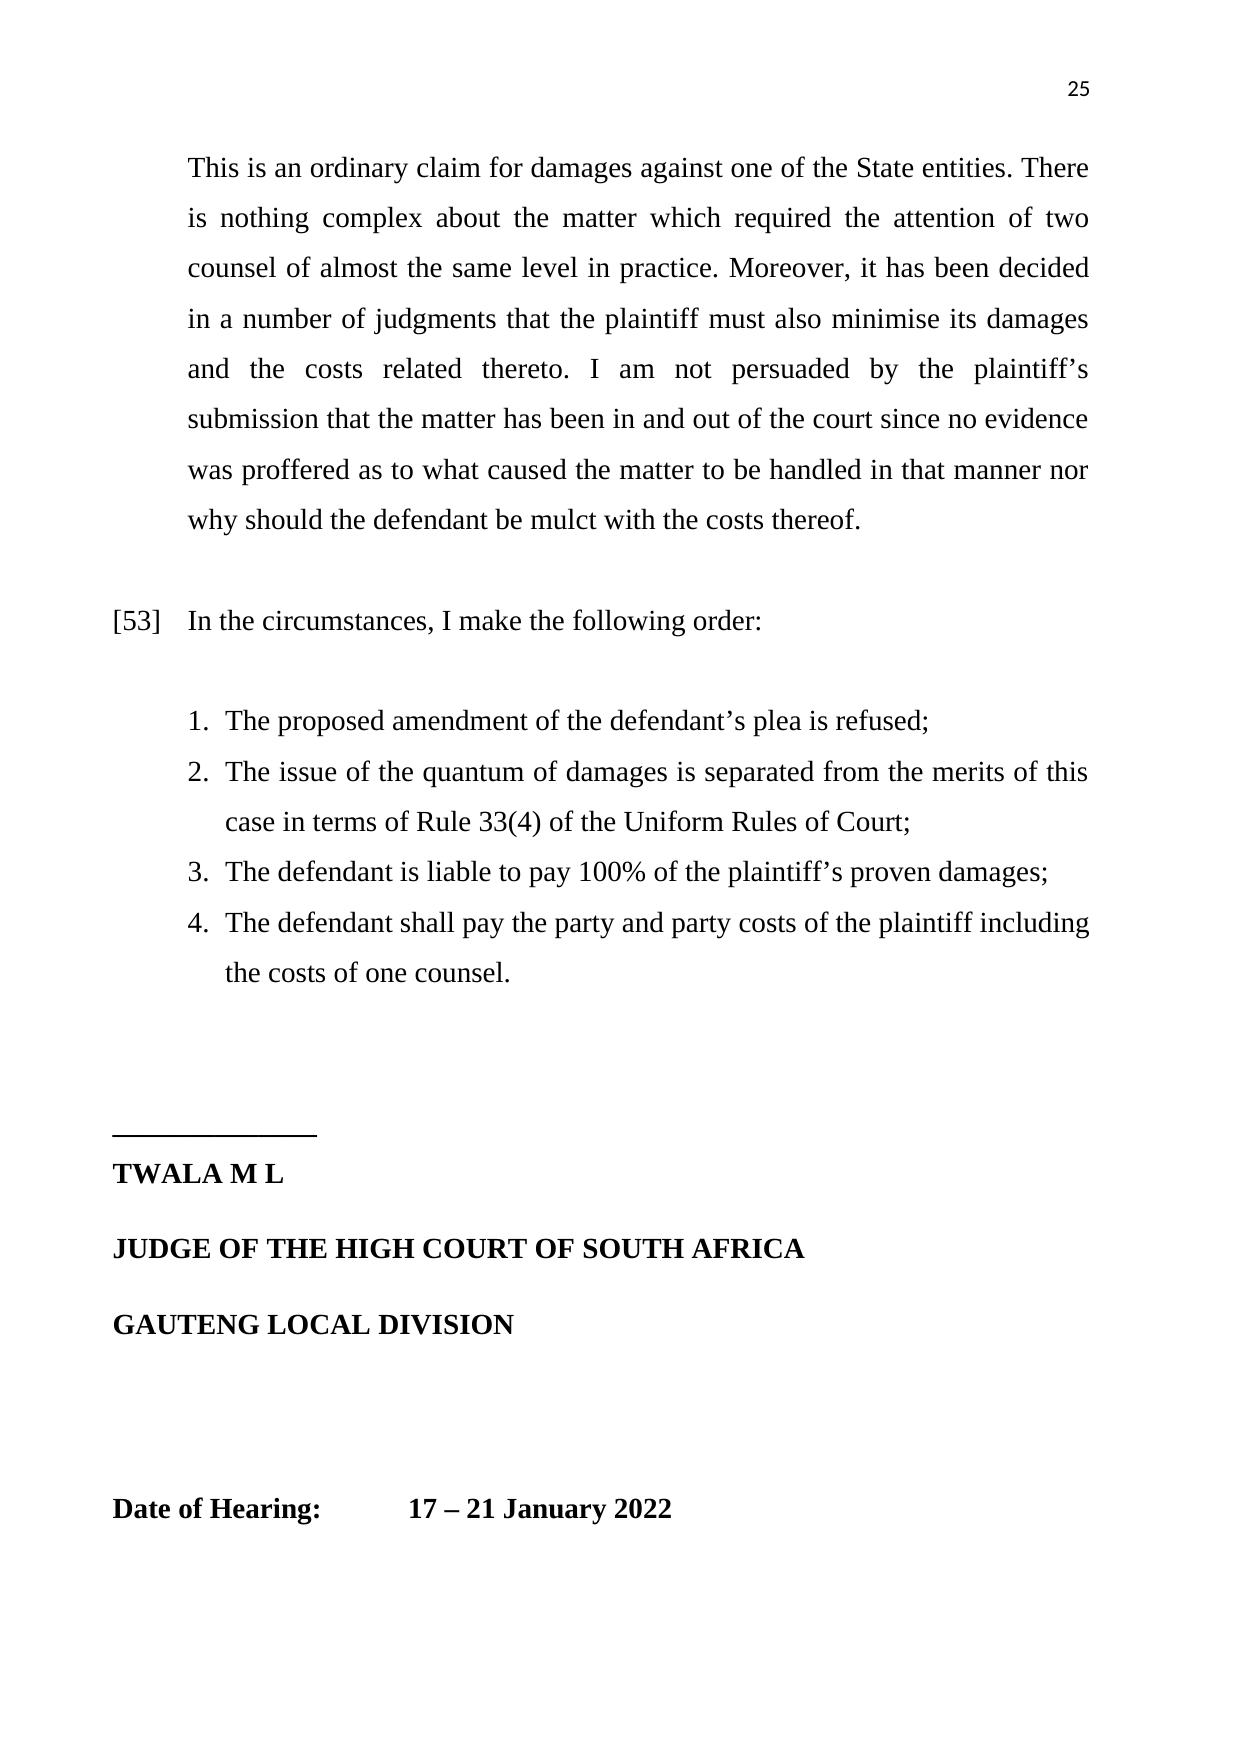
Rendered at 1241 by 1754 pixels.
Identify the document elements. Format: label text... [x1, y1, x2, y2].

text [53] In the circumstances, I make the following order: [112, 603, 1090, 636]
list The issue of the quantum of damages is separated from the merits of this case in terms of Rule 33(4) of the Uniform Rules of Court; [187, 754, 1090, 838]
list The proposed amendment of the defendant’s plea is refused; [187, 703, 1090, 737]
text TWALA M L [112, 1156, 1090, 1190]
list The defendant shall pay the party and party costs of the plaintiff including the costs of one counsel. [187, 905, 1090, 988]
text ______________ [112, 1106, 1090, 1139]
text Date of Hearing: 17 – 21 January 2022 [112, 1491, 1090, 1525]
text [112, 150, 1090, 536]
text GAUTENG LOCAL DIVISION [112, 1307, 1090, 1340]
text JUDGE OF THE HIGH COURT OF SOUTH AFRICA [112, 1232, 1090, 1265]
list The defendant is liable to pay 100% of the plaintiff’s proven damages; [187, 854, 1090, 888]
